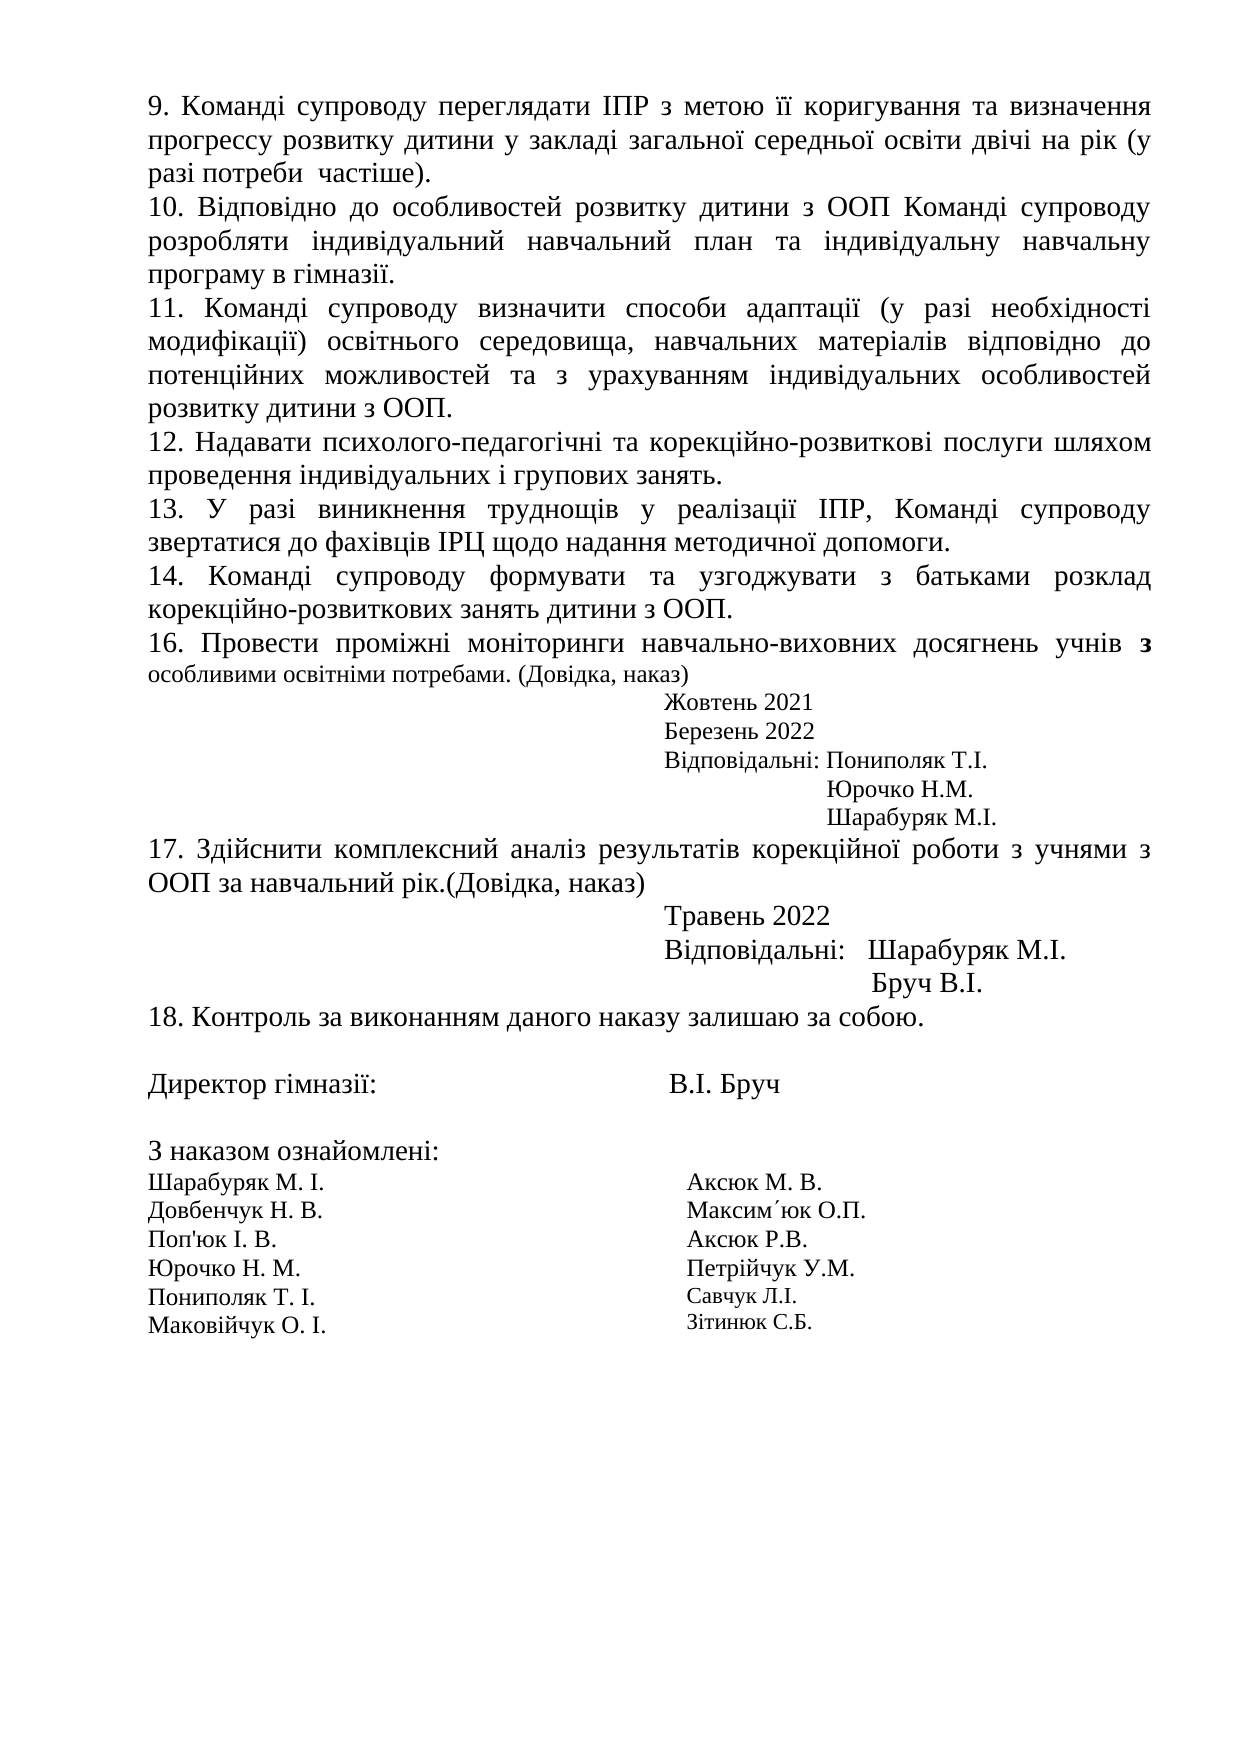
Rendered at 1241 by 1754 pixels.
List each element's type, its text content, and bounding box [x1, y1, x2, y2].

text Довбенчук Н. В. [148, 1195, 613, 1224]
text Максимюк О.П. [686, 1195, 1152, 1224]
text Аксюк М. В. [686, 1167, 1152, 1195]
text Петрійчук У.М. [686, 1253, 1152, 1282]
text 12. Надавати психолого-педагогічні та корекційно-розвиткові послуги шляхом проведення індивідуальних і групових занять. [148, 424, 1152, 491]
text Савчук Л.І. [686, 1282, 1152, 1308]
text 13. У разі виникнення труднощів у реалізації ІПР, Команді супроводу звертатися до фахівців ІРЦ щодо надання методичної допомоги. [148, 491, 1152, 558]
text Відповідальні: Пониполяк Т.І. [664, 745, 1152, 774]
text Травень 2022 [664, 898, 1152, 932]
text 17. Здійснити комплексний аналіз результатів корекційної роботи з учнями з ООП за навчальний рік.(Довідка, наказ) [148, 831, 1152, 898]
text 18. Контроль за виконанням даного наказу залишаю за собою. [148, 999, 1152, 1032]
text Жовтень 2021 [664, 687, 1152, 716]
text 10. Відповідно до особливостей розвитку дитини з ООП Команді супроводу розробляти індивідуальний навчальний план та індивідуальну навчальну програму в гімназії. [148, 189, 1152, 290]
text 9. Команді супроводу переглядати ІПР з метою її коригування та визначення прогрессу розвитку дитини у закладі загальної середньої освіти двічі на рік (у разі потреби частіше). [148, 88, 1152, 189]
text 16. Провести проміжні моніторинги навчально-виховних досягнень учнів з особливими освітніми потребами. (Довідка, наказ) [148, 625, 1152, 687]
text Аксюк Р.В. [686, 1224, 1152, 1253]
text Юрочко Н. М. [148, 1253, 613, 1282]
text Шарабуряк М. І. [148, 1167, 613, 1195]
text Маковійчук О. І. [148, 1310, 613, 1339]
text Пониполяк Т. І. [148, 1282, 613, 1310]
text Бруч В.І. [871, 965, 1152, 999]
text 11. Команді супроводу визначити способи адаптації (у разі необхідності модифікації) освітнього середовища, навчальних матеріалів відповідно до потенційних можливостей та з урахуванням індивідуальних особливостей розвитку дитини з ООП. [148, 290, 1152, 424]
text Березень 2022 [664, 716, 1152, 745]
text Поп'юк І. В. [148, 1224, 613, 1253]
text З наказом ознайомлені: [148, 1133, 1152, 1167]
text Директор гімназії: В.І. Бруч [148, 1066, 1152, 1099]
text Зітинюк С.Б. [686, 1308, 1152, 1334]
text Шарабуряк М.І. [664, 802, 1152, 831]
text Юрочко Н.М. [664, 774, 1152, 802]
text Відповідальні: Шарабуряк М.І. [664, 932, 1152, 965]
text 14. Команді супроводу формувати та узгоджувати з батьками розклад корекційно-розвиткових занять дитини з ООП. [148, 558, 1152, 625]
